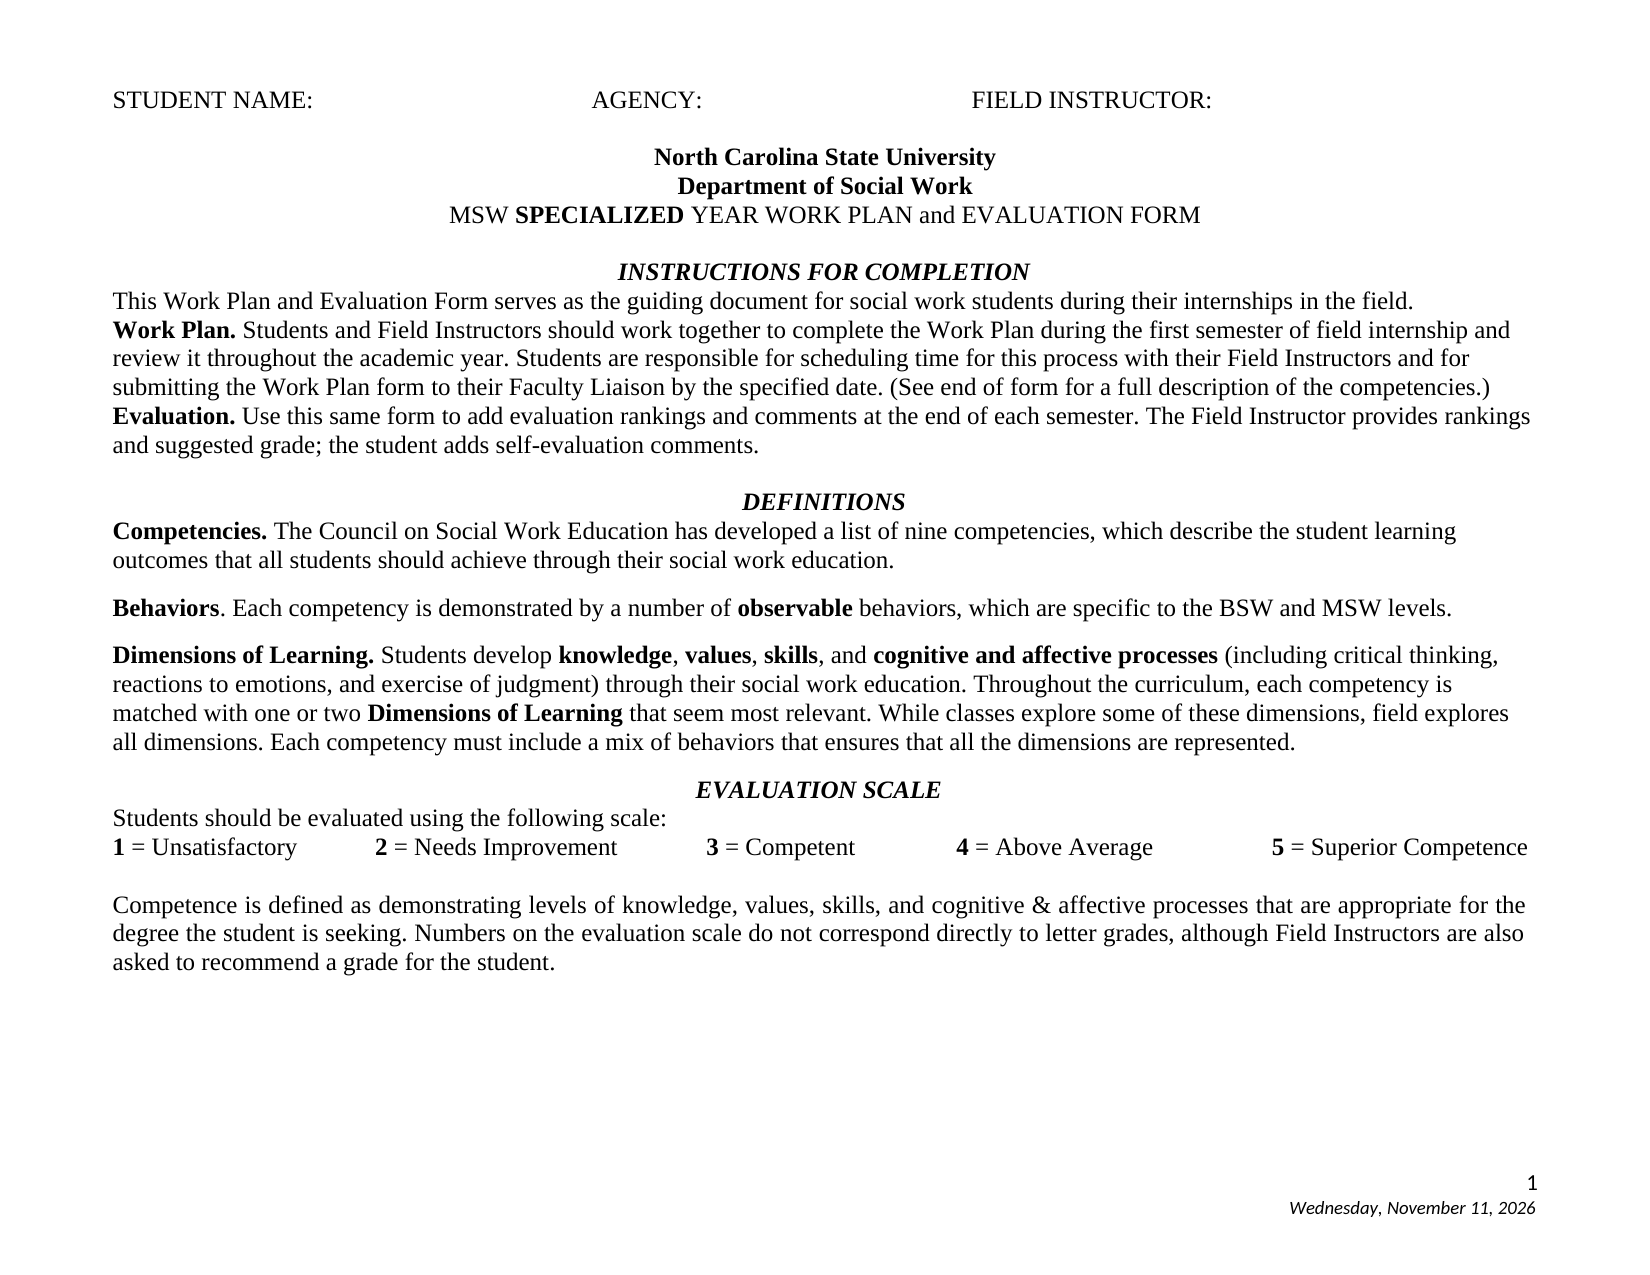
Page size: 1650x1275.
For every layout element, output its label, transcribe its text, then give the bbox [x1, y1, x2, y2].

text North Carolina State University [112, 142, 1537, 171]
text INSTRUCTIONS FOR COMPLETION [112, 257, 1537, 286]
text DEFINITIONS [112, 487, 1537, 516]
text Competence is defined as demonstrating levels of knowledge, values, skills, and cognitive & affective processes that are appropriate for the degree the student is seeking. Numbers on the evaluation scale do not correspond directly to letter grades, although Field Instructors are also asked to recommend a grade for the student. [112, 890, 1527, 976]
text Dimensions of Learning. Students develop knowledge, values, skills, and cognitive and affective processes (including critical thinking, reactions to emotions, and exercise of judgment) through their social work education. Throughout the curriculum, each competency is matched with one or two Dimensions of Learning that seem most relevant. While classes explore some of these dimensions, field explores all dimensions. Each competency must include a mix of behaviors that ensures that all the dimensions are represented. [112, 641, 1537, 756]
text Behaviors. Each competency is demonstrated by a number of observable behaviors, which are specific to the BSW and MSW levels. [112, 593, 1537, 621]
text Department of Social Work [112, 171, 1537, 200]
text Competencies. The Council on Social Work Education has developed a list of nine competencies, which describe the student learning outcomes that all students should achieve through their social work education. [112, 516, 1537, 573]
text Students should be evaluated using the following scale: [112, 803, 1527, 832]
text 1 = Unsatisfactory 2 = Needs Improvement 3 = Competent 4 = Above Average 5 = Superior Competence [112, 832, 1537, 861]
text MSW SPECIALIZED YEAR WORK PLAN and EVALUATION FORM [112, 200, 1537, 228]
text EVALUATION SCALE [112, 775, 1527, 803]
text This Work Plan and Evaluation Form serves as the guiding document for social work students during their internships in the field. Work Plan. Students and Field Instructors should work together to complete the Work Plan during the first semester of field internship and review it throughout the academic year. Students are responsible for scheduling time for this process with their Field Instructors and for submitting the Work Plan form to their Faculty Liaison by the specified date. (See end of form for a full description of the competencies.) Evaluation. Use this same form to add evaluation rankings and comments at the end of each semester. The Field Instructor provides rankings and suggested grade; the student adds self-evaluation comments. [112, 286, 1537, 458]
